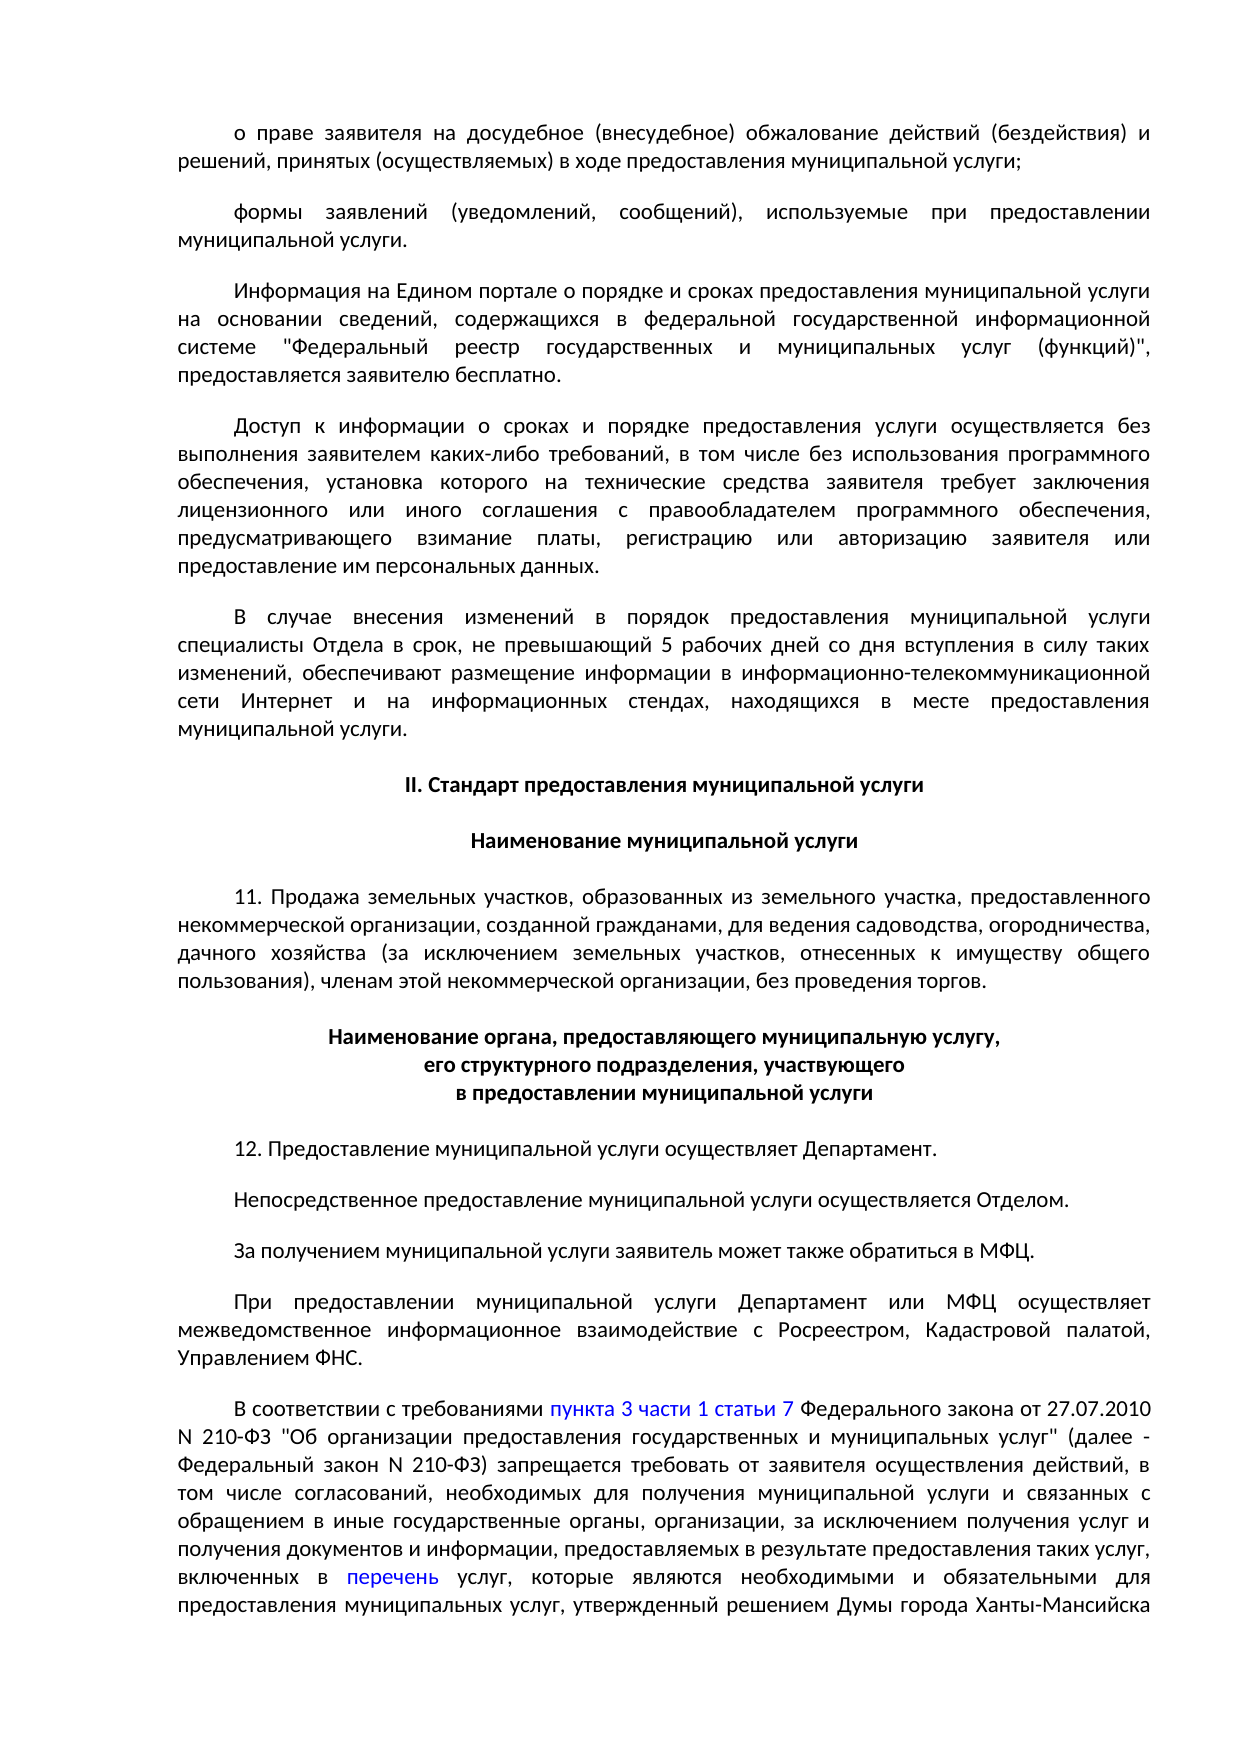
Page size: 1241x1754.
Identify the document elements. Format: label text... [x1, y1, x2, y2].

title его структурного подразделения, участвующего [177, 1050, 1152, 1078]
text Доступ к информации о сроках и порядке предоставления услуги осуществляется без выполнения заявителем каких-либо требований, в том числе без использования программного обеспечения, установка которого на технические средства заявителя требует заключения лицензионного или иного соглашения с правообладателем программного обеспечения, предусматривающего взимание платы, регистрацию или авторизацию заявителя или предоставление им персональных данных. [177, 411, 1152, 579]
title в предоставлении муниципальной услуги [177, 1078, 1152, 1106]
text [177, 1394, 1152, 1618]
text 11. Продажа земельных участков, образованных из земельного участка, предоставленного некоммерческой организации, созданной гражданами, для ведения садоводства, огородничества, дачного хозяйства (за исключением земельных участков, отнесенных к имуществу общего пользования), членам этой некоммерческой организации, без проведения торгов. [177, 882, 1152, 994]
text Непосредственное предоставление муниципальной услуги осуществляется Отделом. [177, 1185, 1152, 1213]
text Информация на Едином портале о порядке и сроках предоставления муниципальной услуги на основании сведений, содержащихся в федеральной государственной информационной системе "Федеральный реестр государственных и муниципальных услуг (функций)", предоставляется заявителю бесплатно. [177, 276, 1152, 388]
text о праве заявителя на досудебное (внесудебное) обжалование действий (бездействия) и решений, принятых (осуществляемых) в ходе предоставления муниципальной услуги; [177, 118, 1152, 174]
text 12. Предоставление муниципальной услуги осуществляет Департамент. [177, 1134, 1152, 1162]
title II. Стандарт предоставления муниципальной услуги [177, 770, 1152, 798]
title Наименование муниципальной услуги [177, 826, 1152, 854]
text При предоставлении муниципальной услуги Департамент или МФЦ осуществляет межведомственное информационное взаимодействие с Росреестром, Кадастровой палатой, Управлением ФНС. [177, 1287, 1152, 1371]
text формы заявлений (уведомлений, сообщений), используемые при предоставлении муниципальной услуги. [177, 197, 1152, 253]
text За получением муниципальной услуги заявитель может также обратиться в МФЦ. [177, 1236, 1152, 1264]
text В случае внесения изменений в порядок предоставления муниципальной услуги специалисты Отдела в срок, не превышающий 5 рабочих дней со дня вступления в силу таких изменений, обеспечивают размещение информации в информационно-телекоммуникационной сети Интернет и на информационных стендах, находящихся в месте предоставления муниципальной услуги. [177, 602, 1152, 742]
title Наименование органа, предоставляющего муниципальную услугу, [177, 1022, 1152, 1050]
